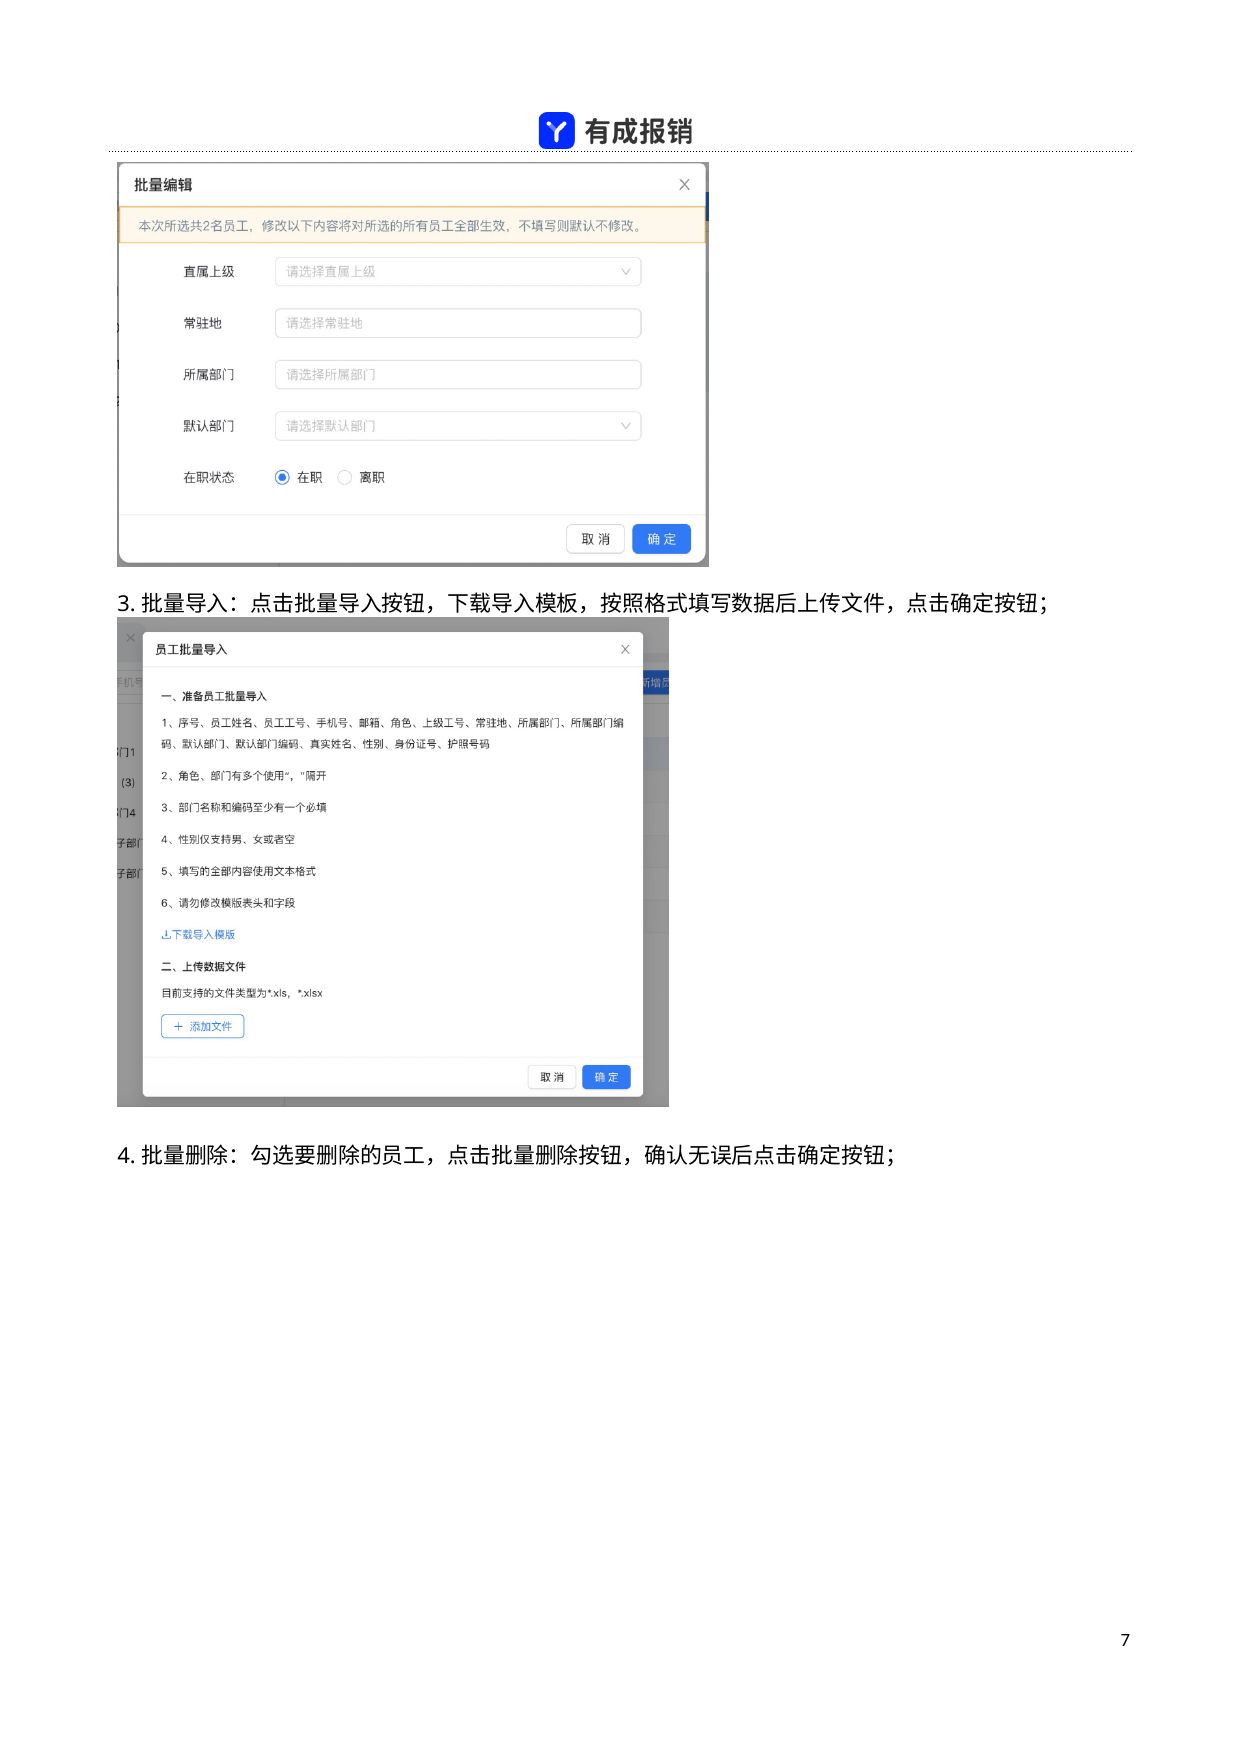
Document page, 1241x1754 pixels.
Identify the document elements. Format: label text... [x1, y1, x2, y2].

text 4. 批量删除：勾选要删除的员工，点击批量删除按钮，确认无误后点击确定按钮； [117, 1138, 1123, 1170]
picture [117, 617, 669, 1107]
picture [538, 112, 692, 149]
text 3. 批量导入：点击批量导入按钮，下载导入模板，按照格式填写数据后上传文件，点击确定按钮； [117, 585, 1123, 618]
picture [117, 162, 709, 567]
